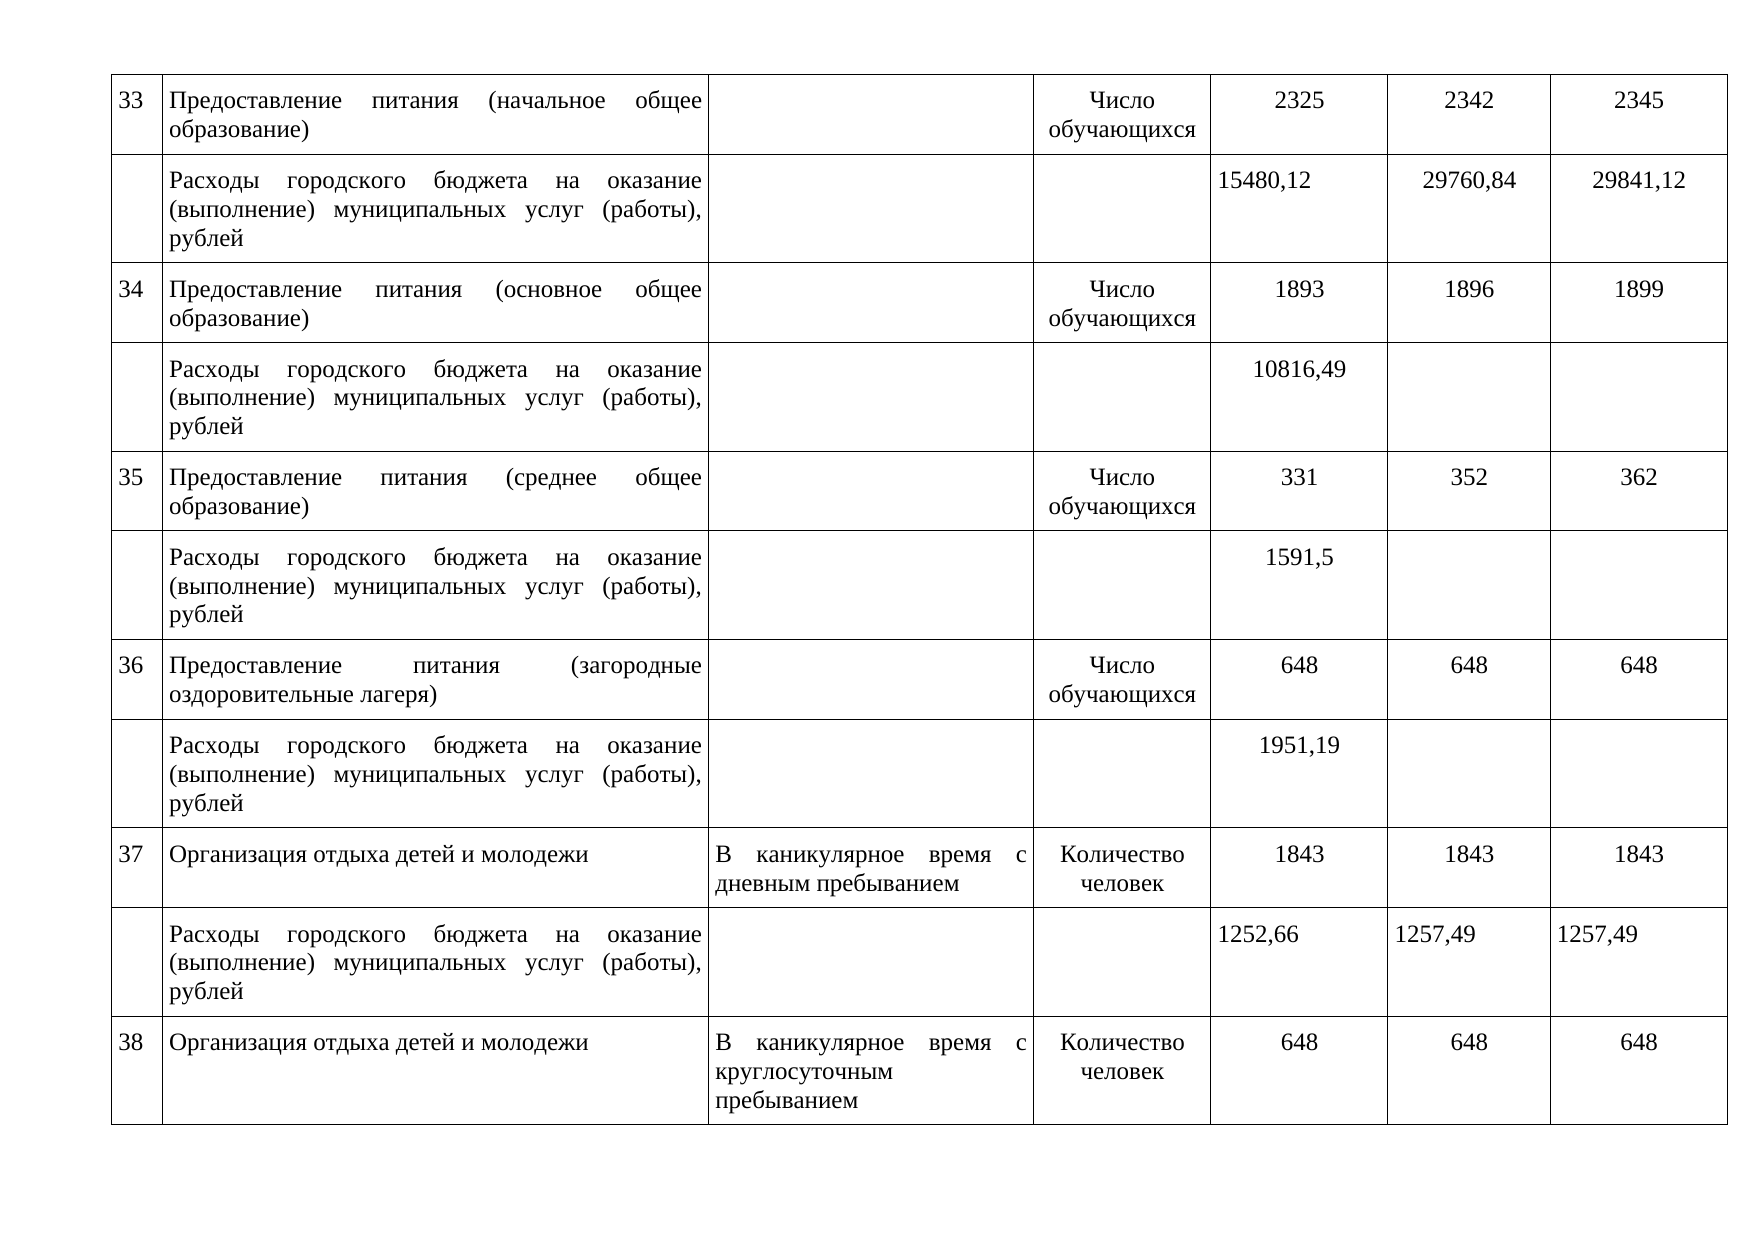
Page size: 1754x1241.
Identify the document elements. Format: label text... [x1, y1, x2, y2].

table_cell Предоставление питания (загородные оздоровительные лагеря) [163, 640, 708, 719]
table_cell Предоставление питания (начальное общее образование) [163, 75, 708, 154]
table_cell [1388, 720, 1550, 827]
table_cell Расходы городского бюджета на оказание (выполнение) муниципальных услуг (работы), рублей [163, 720, 708, 827]
table_cell 2342 [1388, 75, 1550, 154]
table_cell 2325 [1211, 75, 1387, 154]
table_cell 1591,5 [1211, 531, 1387, 639]
table_cell [709, 155, 1033, 262]
table_cell [709, 75, 1033, 154]
table_cell Число обучающихся [1034, 452, 1210, 530]
table_cell 648 [1551, 1017, 1727, 1124]
table_cell 1257,49 [1551, 908, 1727, 1016]
table_cell [112, 720, 162, 827]
table_cell 1843 [1211, 828, 1387, 907]
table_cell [163, 155, 708, 262]
table_cell 33 [112, 75, 162, 154]
table_cell 38 [112, 1017, 162, 1124]
table_cell [709, 640, 1033, 719]
table_cell [112, 155, 162, 262]
table_cell 1257,49 [1388, 908, 1550, 1016]
table_cell Организация отдыха детей и молодежи [163, 1017, 708, 1124]
table_cell 1843 [1388, 828, 1550, 907]
table_cell [1034, 531, 1210, 639]
table_cell 29841,12 [1551, 155, 1727, 262]
table_cell [1034, 908, 1210, 1016]
table_cell 35 [112, 452, 162, 530]
table_cell [1034, 343, 1210, 451]
table_cell 648 [1211, 1017, 1387, 1124]
table_cell [709, 263, 1033, 342]
table_cell Расходы городского бюджета на оказание (выполнение) муниципальных услуг (работы), рублей [163, 531, 708, 639]
table_cell 362 [1551, 452, 1727, 530]
table_cell 1893 [1211, 263, 1387, 342]
table_cell 1252,66 [1211, 908, 1387, 1016]
table_cell Предоставление питания (основное общее образование) [163, 263, 708, 342]
table_cell 36 [112, 640, 162, 719]
table_cell 15480,12 [1211, 155, 1387, 262]
table_cell [1551, 343, 1727, 451]
table_cell 29760,84 [1388, 155, 1550, 262]
table_cell Число обучающихся [1034, 640, 1210, 719]
table_cell [1388, 531, 1550, 639]
table_cell 648 [1388, 640, 1550, 719]
table_cell 352 [1388, 452, 1550, 530]
table_cell [1388, 343, 1550, 451]
table_cell Число обучающихся [1034, 75, 1210, 154]
table_cell Количество человек [1034, 1017, 1210, 1124]
table_cell [709, 720, 1033, 827]
table_cell Расходы городского бюджета на оказание (выполнение) муниципальных услуг (работы), рублей [163, 343, 708, 451]
table_cell 648 [1388, 1017, 1550, 1124]
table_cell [163, 908, 708, 1016]
table_cell 37 [112, 828, 162, 907]
table_cell 1951,19 [1211, 720, 1387, 827]
table_cell [1034, 155, 1210, 262]
table_cell [709, 908, 1033, 1016]
table_cell Число обучающихся [1034, 263, 1210, 342]
table_cell 648 [1211, 640, 1387, 719]
table_cell [112, 343, 162, 451]
table_cell 648 [1551, 640, 1727, 719]
table_cell 331 [1211, 452, 1387, 530]
table_cell 1899 [1551, 263, 1727, 342]
table_cell [112, 531, 162, 639]
table_cell В каникулярное время с дневным пребыванием [709, 828, 1033, 907]
table_cell 1843 [1551, 828, 1727, 907]
table_cell В каникулярное время с круглосуточным пребыванием [709, 1017, 1033, 1124]
table_cell Организация отдыха детей и молодежи [163, 828, 708, 907]
table_cell [709, 452, 1033, 530]
table_cell 10816,49 [1211, 343, 1387, 451]
table_cell [1034, 720, 1210, 827]
table_cell 34 [112, 263, 162, 342]
table_cell Предоставление питания (среднее общее образование) [163, 452, 708, 530]
table_cell 1896 [1388, 263, 1550, 342]
table_cell [709, 531, 1033, 639]
table_cell [709, 343, 1033, 451]
table_cell 2345 [1551, 75, 1727, 154]
table_cell [1551, 531, 1727, 639]
table_cell Количество человек [1034, 828, 1210, 907]
table_cell [1551, 720, 1727, 827]
table_cell [112, 908, 162, 1016]
